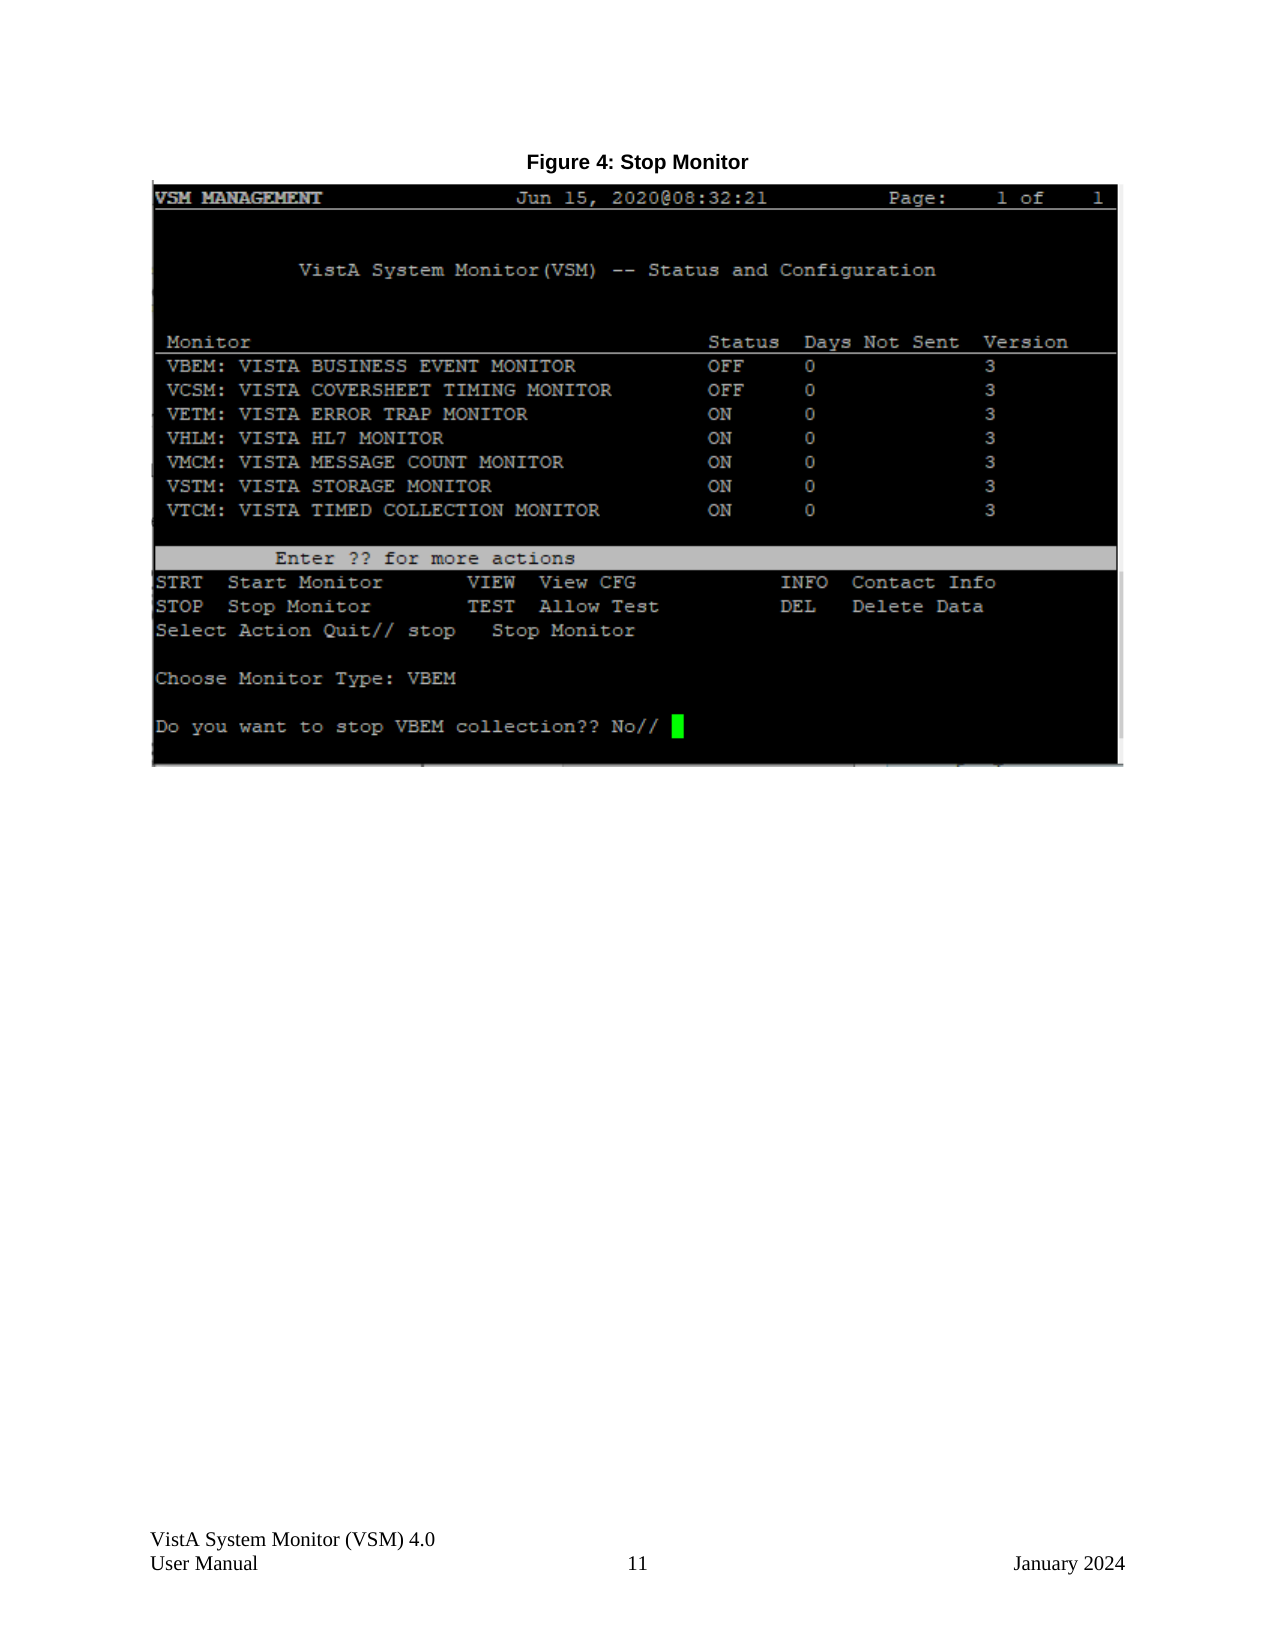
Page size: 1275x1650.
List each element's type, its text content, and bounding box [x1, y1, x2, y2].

picture [151, 180, 1124, 767]
text Figure 4: Stop Monitor [150, 150, 1125, 174]
